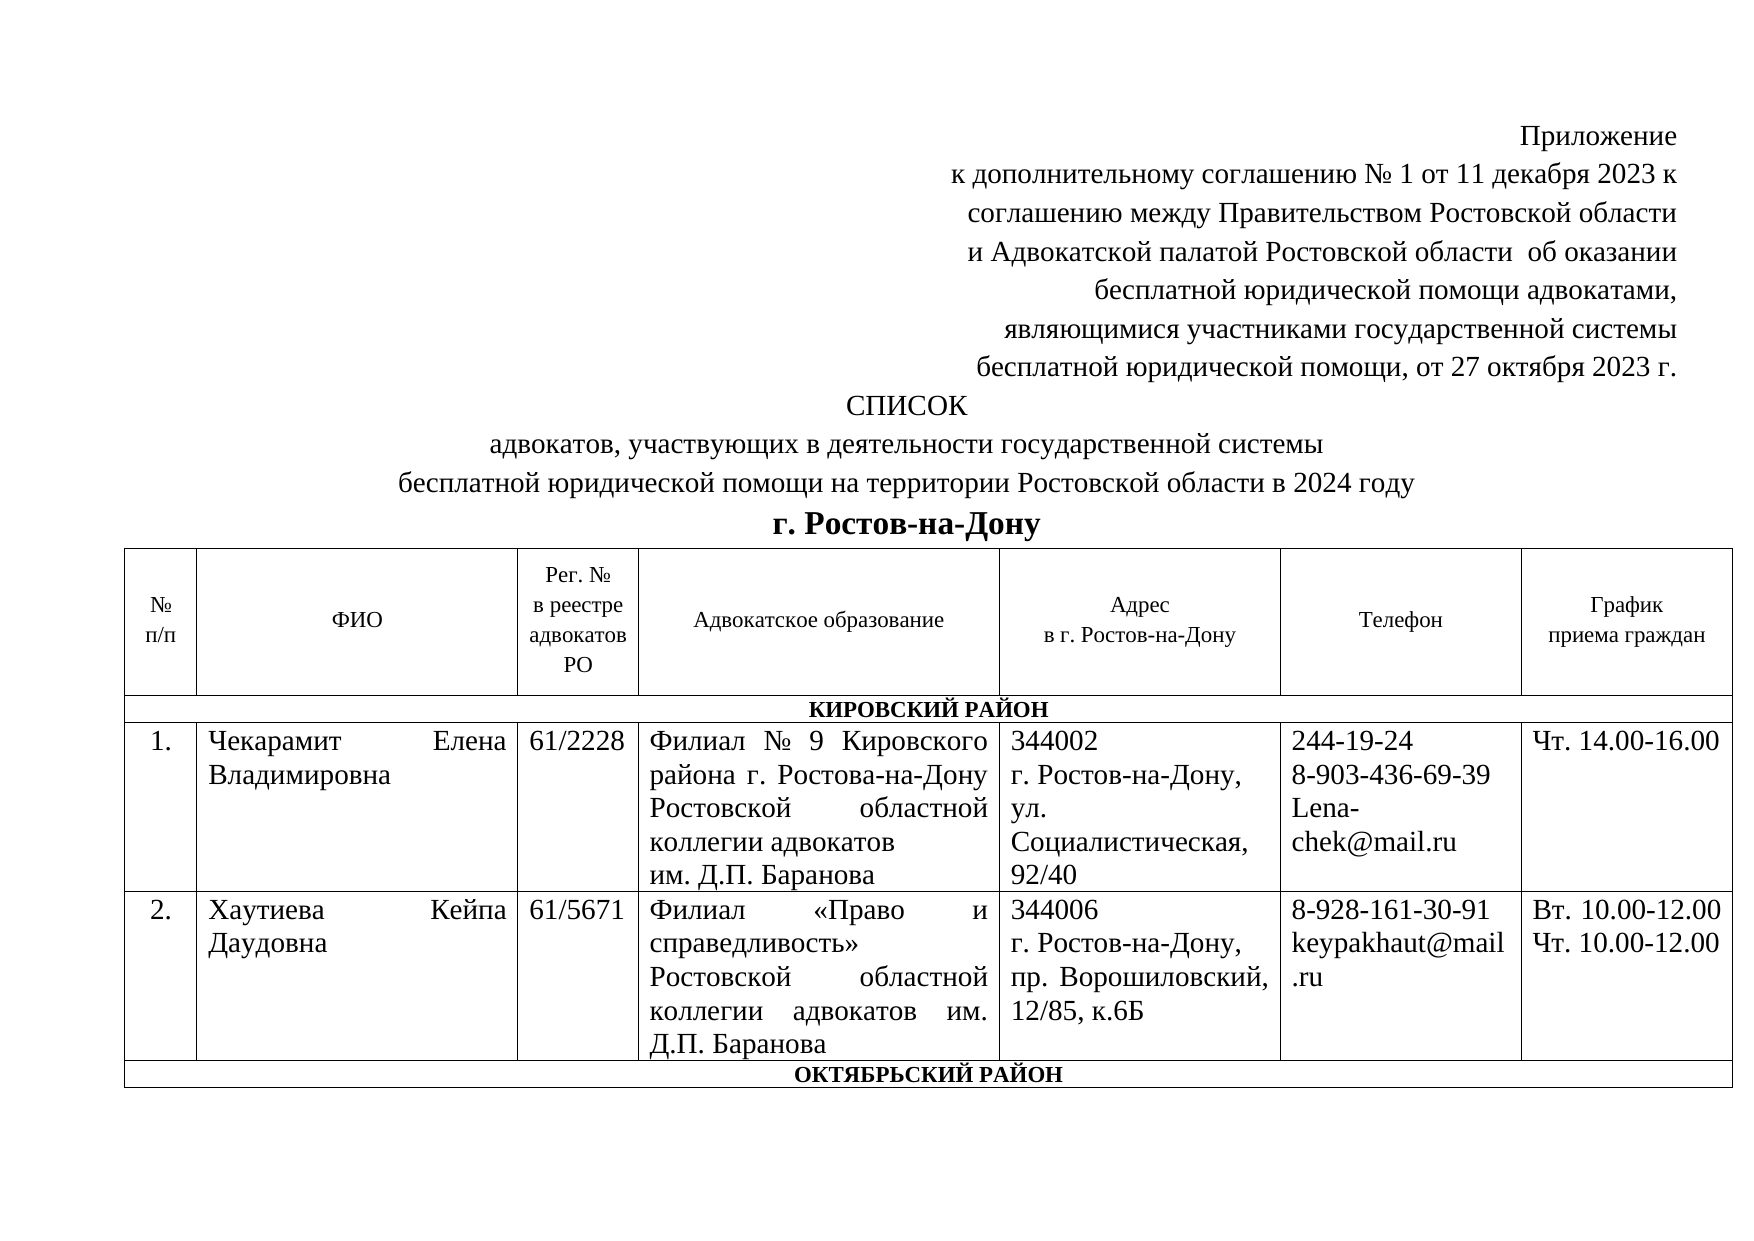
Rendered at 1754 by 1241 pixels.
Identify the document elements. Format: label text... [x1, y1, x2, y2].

table_cell Чекарамит Елена Владимировна [197, 723, 517, 891]
text СПИСОК [136, 388, 1677, 421]
table_header № п/п [125, 549, 196, 694]
text к дополнительному соглашению № 1 от 11 декабря 2023 к соглашению между Правительством Ростовской области и Адвокатской палатой Ростовской области об оказании бесплатной юридической помощи адвокатами, являющимися участниками государственной системы бесплатной юридической помощи, от 27 октября 2023 г. [947, 157, 1677, 383]
table_header Адвокатское образование [639, 549, 999, 694]
table_cell Чт. 14.00-16.00 [1522, 723, 1732, 891]
text бесплатной юридической помощи на территории Ростовской области в 2024 году [136, 465, 1677, 498]
table_header Рег. № в реестре адвокатов РО [518, 549, 638, 694]
table_header Адрес в г. Ростов-на-Дону [1000, 549, 1280, 694]
table_cell 61/2228 [518, 723, 638, 891]
table_cell 344006 г. Ростов-на-Дону, пр. Ворошиловский, 12/85, к.6Б [1000, 892, 1280, 1060]
table_cell 61/5671 [518, 892, 638, 1060]
table_cell 8-928-161-30-91 keypakhaut@mail.ru [1281, 892, 1521, 1060]
table_cell ОКТЯБРЬСКИЙ РАЙОН [125, 1061, 1732, 1087]
table_cell 1. [125, 723, 196, 891]
table_cell Хаутиева Кейпа Даудовна [197, 892, 517, 1060]
table_cell Филиал № 9 Кировского района г. Ростова-на-Дону Ростовской областной коллегии адвокатов им. Д.П. Баранова [639, 723, 999, 891]
text г. Ростов-на-Дону [136, 503, 1677, 542]
text адвокатов, участвующих в деятельности государственной системы [136, 426, 1677, 460]
table_cell 344002 г. Ростов-на-Дону, ул. Социалистическая, 92/40 [1000, 723, 1280, 891]
table_cell КИРОВСКИЙ РАЙОН [125, 696, 1732, 722]
table_header Телефон [1281, 549, 1521, 694]
table_cell Филиал «Право и справедливость» Ростовской областной коллегии адвокатов им. Д.П. Баранова [639, 892, 999, 1060]
table_cell 244-19-24 8-903-436-69-39 Lena-chek@mail.ru [1281, 723, 1521, 891]
table_header График приема граждан [1522, 549, 1732, 694]
table_cell 2. [125, 892, 196, 1060]
text Приложение [947, 118, 1677, 152]
table_header ФИО [197, 549, 517, 694]
table_cell Вт. 10.00-12.00 Чт. 10.00-12.00 [1522, 892, 1732, 1060]
